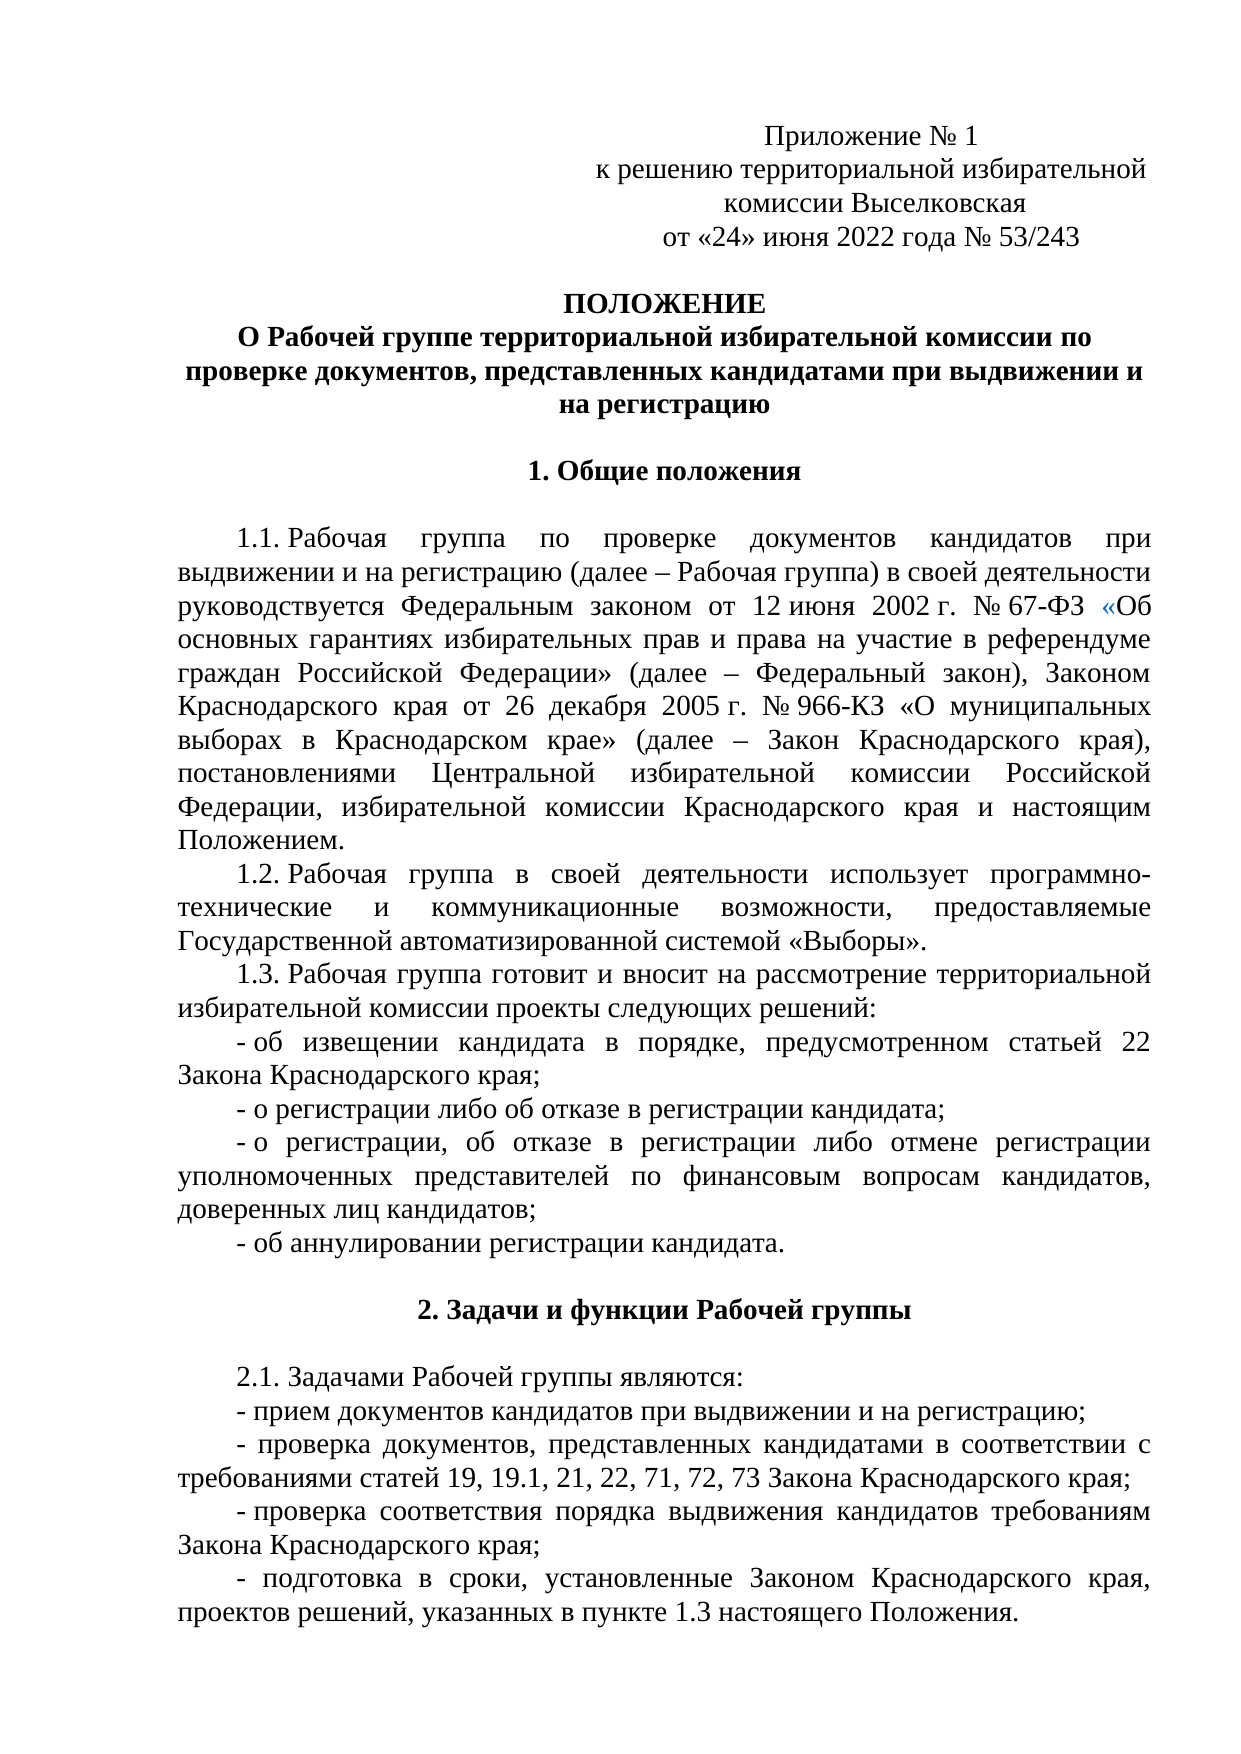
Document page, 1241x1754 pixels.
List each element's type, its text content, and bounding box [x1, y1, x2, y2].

text 1.3. Рабочая группа готовит и вносит на рассмотрение территориальной избирательной комиссии проекты следующих решений: [177, 957, 1152, 1024]
text - проверка соответствия порядка выдвижения кандидатов требованиям Закона Краснодарского края; [177, 1493, 1152, 1560]
text - проверка документов, представленных кандидатами в соответствии с требованиями статей 19, 19.1, 21, 22, 71, 72, 73 Закона Краснодарского края; [177, 1426, 1152, 1493]
text 2.1. Задачами Рабочей группы являются: [177, 1359, 1152, 1393]
text - прием документов кандидатов при выдвижении и на регистрацию; [177, 1393, 1152, 1426]
text 1.2. Рабочая группа в своей деятельности использует программно-технические и коммуникационные возможности, предоставляемые Государственной автоматизированной системой «Выборы». [177, 856, 1152, 957]
text Приложение № 1 [177, 118, 1152, 152]
text - о регистрации, об отказе в регистрации либо отмене регистрации уполномоченных представителей по финансовым вопросам кандидатов, доверенных лиц кандидатов; [177, 1124, 1152, 1225]
text О Рабочей группе территориальной избирательной комиссии по проверке документов, представленных кандидатами при выдвижении и на регистрацию [177, 319, 1152, 420]
text 1.1. Рабочая группа по проверке документов кандидатов при выдвижении и на регистрацию (далее – Рабочая группа) в своей деятельности руководствуется Федеральным законом от 12 июня 2002 г. № 67-ФЗ «Об основных гарантиях избирательных прав и права на участие в референдуме граждан Российской Федерации» (далее – Федеральный закон), Законом Краснодарского края от 26 декабря 2005 г. № 966-КЗ «О муниципальных выборах в Краснодарском крае» (далее – Закон Краснодарского края), постановлениями Центральной избирательной комиссии Российской Федерации, избирательной комиссии Краснодарского края и настоящим Положением. [177, 521, 1152, 856]
text к решению территориальной избирательной [177, 152, 1152, 185]
text 2. Задачи и функции Рабочей группы [177, 1292, 1152, 1326]
text - подготовка в сроки, установленные Законом Краснодарского края, проектов решений, указанных в пункте 1.3 настоящего Положения. [177, 1560, 1152, 1627]
text от «24» июня 2022 года № 53/243 [177, 219, 1152, 252]
text - о регистрации либо об отказе в регистрации кандидата; [177, 1091, 1152, 1124]
text - об аннулировании регистрации кандидата. [177, 1225, 1152, 1258]
text 1. Общие положения [177, 453, 1152, 487]
text комиссии Выселковская [177, 185, 1152, 219]
text - об извещении кандидата в порядке, предусмотренном статьей 22 Закона Краснодарского края; [177, 1024, 1152, 1091]
text ПОЛОЖЕНИЕ [177, 286, 1152, 319]
